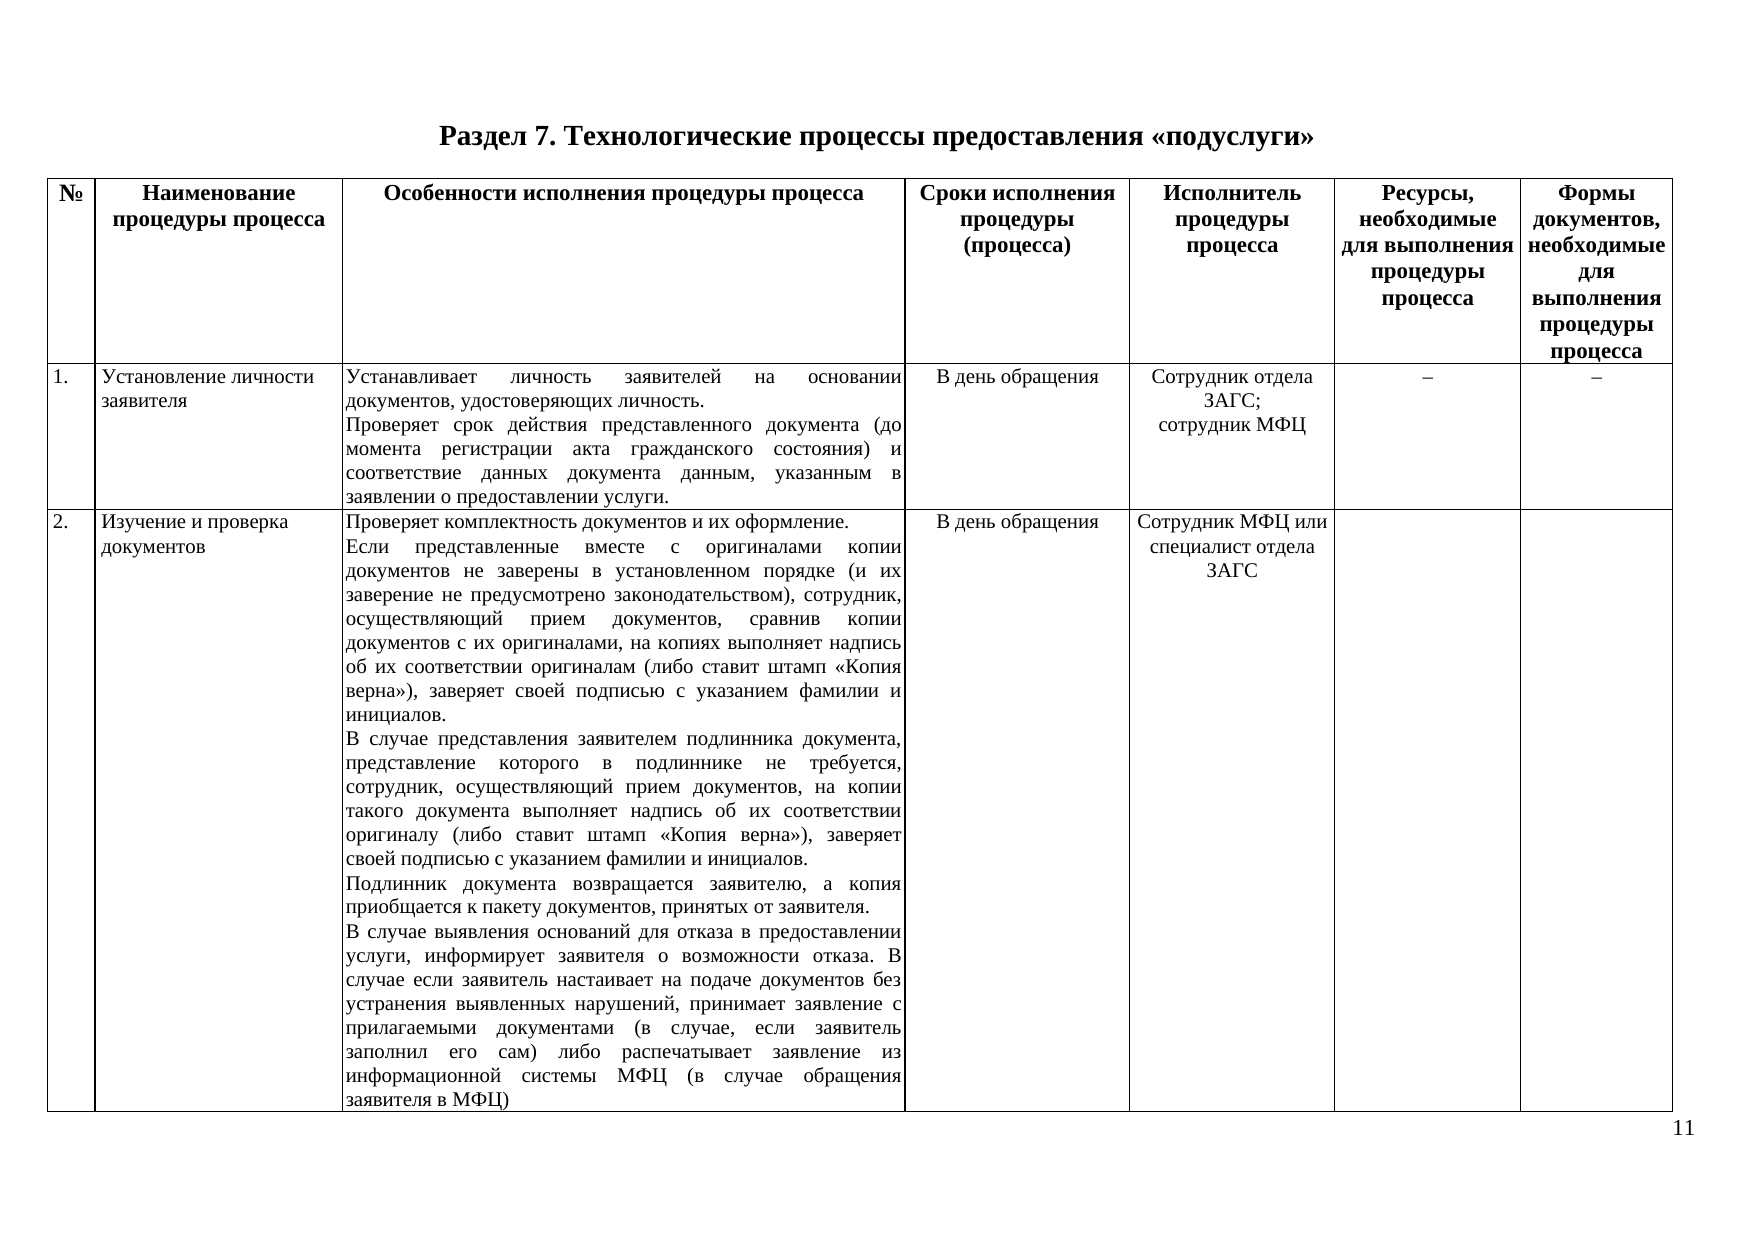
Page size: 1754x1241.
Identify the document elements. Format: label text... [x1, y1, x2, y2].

table_cell Проверяет комплектность документов и их оформление. Если представленные вместе с оригиналами копии документов не заверены в установленном порядке (и их заверение не предусмотрено законодательством), сотрудник, осуществляющий прием документов, сравнив копии документов с их оригиналами, на копиях выполняет надпись об их соответствии оригиналам (либо ставит штамп «Копия верна»), заверяет своей подписью с указанием фамилии и инициалов. В случае представления заявителем подлинника документа, представление которого в подлиннике не требуется, сотрудник, осуществляющий прием документов, на копии такого документа выполняет надпись об их соответствии оригиналу (либо ставит штамп «Копия верна»), заверяет своей подписью с указанием фамилии и инициалов. Подлинник документа возвращается заявителю, а копия приобщается к пакету документов, принятых от заявителя. В случае выявления оснований для отказа в предоставлении услуги, информирует заявителя о возможности отказа. В случае если заявитель настаивает на подаче документов без устранения выявленных нарушений, принимает заявление с прилагаемыми документами (в случае, если заявитель заполнил его сам) либо распечатывает заявление из информационной системы МФЦ (в случае обращения заявителя в МФЦ) [343, 510, 904, 1111]
table_header Сроки исполнения процедуры (процесса) [906, 179, 1129, 363]
table_header Особенности исполнения процедуры процесса [343, 179, 904, 363]
table_cell Установление личности заявителя [96, 364, 342, 508]
text Раздел 7. Технологические процессы предоставления «подуслуги» [59, 118, 1695, 152]
table_header Исполнитель процедуры процесса [1130, 179, 1334, 363]
table_cell Сотрудник отдела ЗАГС; сотрудник МФЦ [1130, 364, 1334, 508]
table_cell – [1335, 364, 1520, 508]
table_header Ресурсы, необходимые для выполнения процедуры процесса [1335, 179, 1520, 363]
table_cell В день обращения [906, 510, 1129, 1111]
table_cell [48, 364, 94, 508]
table_cell Устанавливает личность заявителей на основании документов, удостоверяющих личность. Проверяет срок действия представленного документа (до момента регистрации акта гражданского состояния) и соответствие данных документа данным, указанным в заявлении о предоставлении услуги. [343, 364, 904, 508]
table_cell [1521, 510, 1672, 1111]
table_header № [48, 179, 94, 363]
table_header Наименование процедуры процесса [96, 179, 342, 363]
table_header Формы документов, необходимые для выполнения процедуры процесса [1521, 179, 1672, 363]
table_cell [1335, 510, 1520, 1111]
table_cell В день обращения [906, 364, 1129, 508]
table_cell Сотрудник МФЦ или специалист отдела ЗАГС [1130, 510, 1334, 1111]
table_cell [48, 510, 94, 1111]
table_cell Изучение и проверка документов [96, 510, 342, 1111]
table_cell – [1521, 364, 1672, 508]
